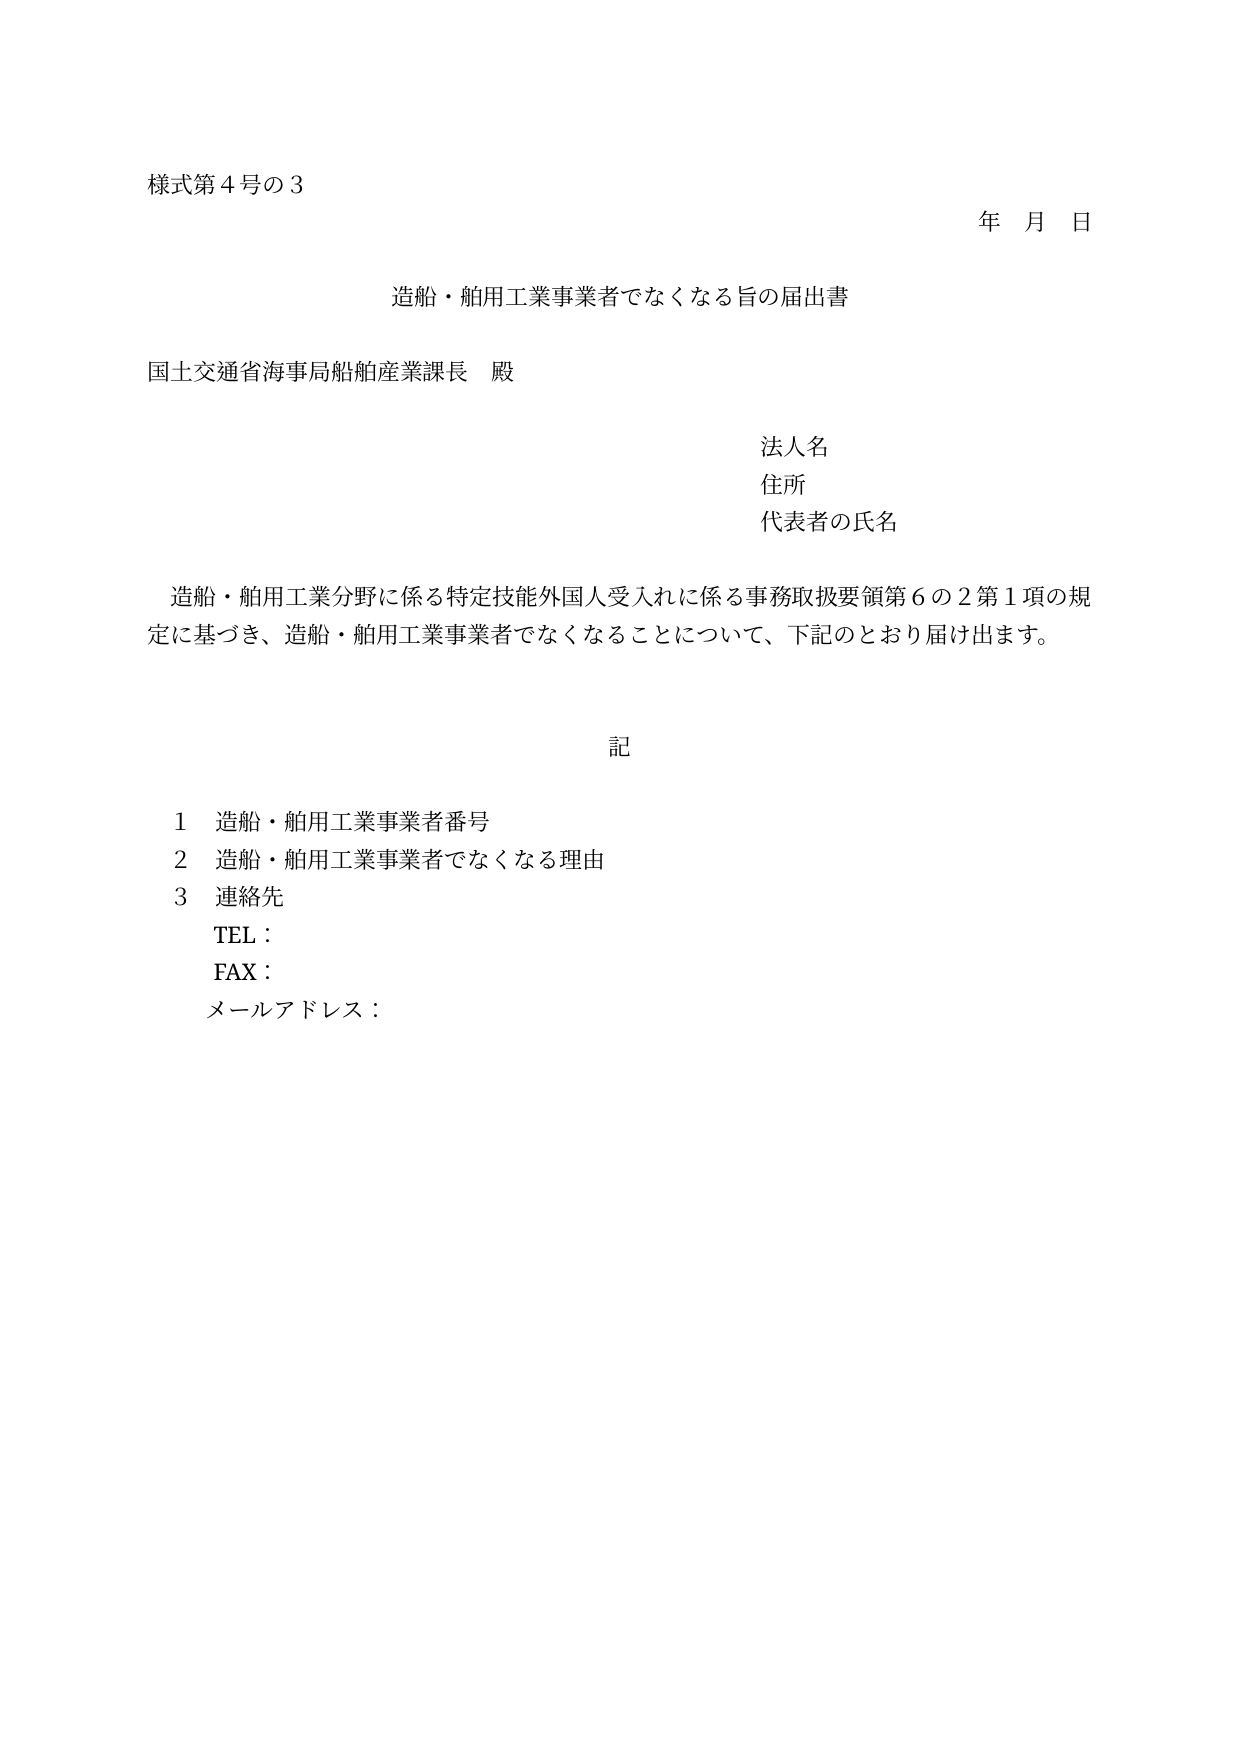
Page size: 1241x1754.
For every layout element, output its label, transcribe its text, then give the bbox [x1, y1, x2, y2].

text 様式第４号の３ [148, 164, 1092, 202]
text FAX： [213, 952, 1092, 989]
text １ 造船・舶用工業事業者番号 [169, 802, 1092, 839]
text 造船・舶用工業事業者でなくなる旨の届出書 [148, 277, 1092, 314]
text 年 月 日 [148, 202, 1092, 239]
text 代表者の氏名 [673, 502, 1092, 539]
text 記 [148, 727, 1092, 764]
text 法人名 [673, 427, 1092, 464]
text ２ 造船・舶用工業事業者でなくなる理由 [169, 839, 1092, 877]
text 国土交通省海事局船舶産業課長 殿 [148, 352, 1092, 389]
text TEL： [213, 914, 1092, 952]
text メールアドレス： [148, 989, 1092, 1027]
text 住所 [673, 464, 1092, 502]
text ３ 連絡先 [169, 877, 1092, 914]
text 造船・舶用工業分野に係る特定技能外国人受入れに係る事務取扱要領第６の２第１項の規定に基づき、造船・舶用工業事業者でなくなることについて、下記のとおり届け出ます。 [148, 577, 1092, 652]
